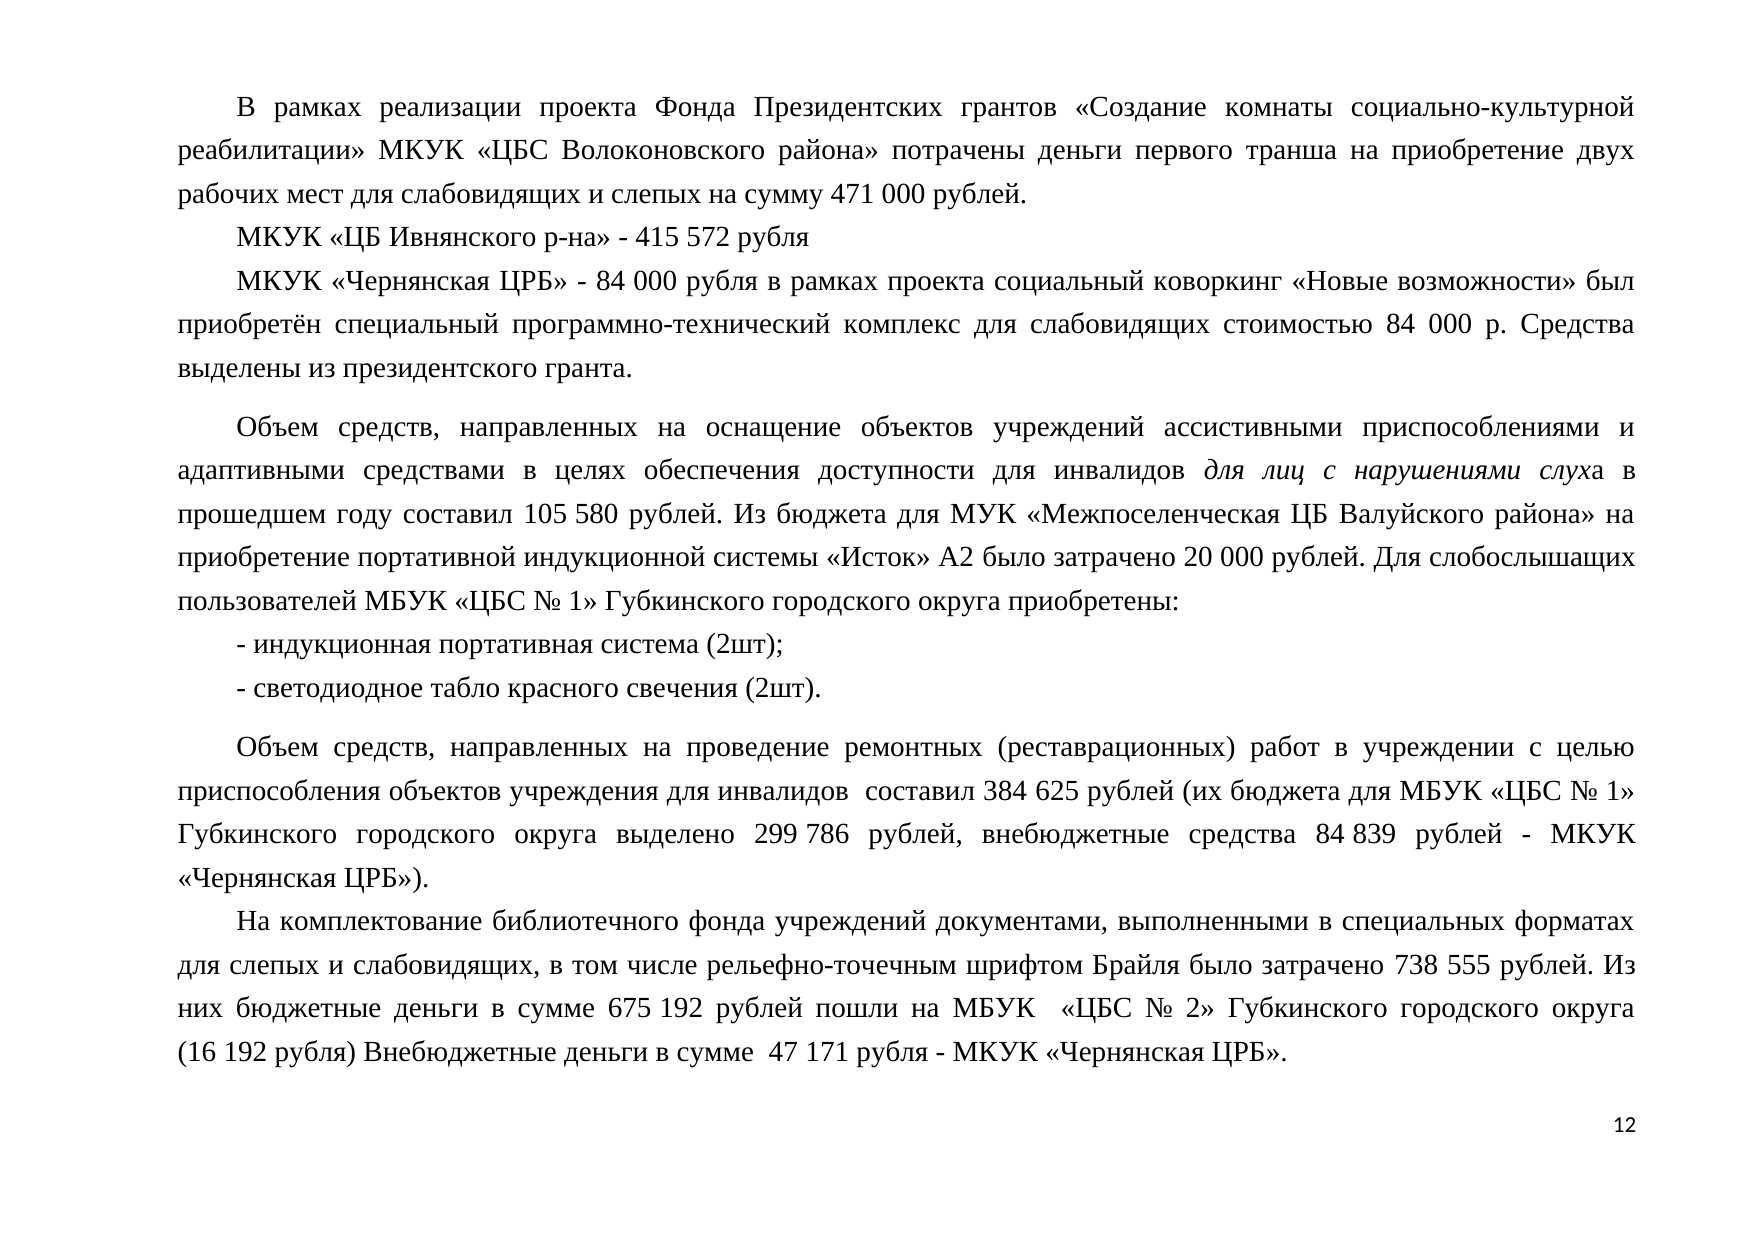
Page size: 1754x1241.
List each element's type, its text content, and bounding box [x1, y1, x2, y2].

text В рамках реализации проекта Фонда Президентских грантов «Создание комнаты социально-культурной реабилитации» МКУК «ЦБС Волоконовского района» потрачены деньги первого транша на приобретение двух рабочих мест для слабовидящих и слепых на сумму 471 000 рублей. [177, 89, 1636, 209]
text - индукционная портативная система (2шт); [236, 627, 1636, 660]
text На комплектование библиотечного фонда учреждений документами, выполненными в специальных форматах для слепых и слабовидящих, в том числе рельефно-точечным шрифтом Брайля было затрачено 738 555 рублей. Из них бюджетные деньги в сумме 675 192 рублей пошли на МБУК «ЦБС № 2» Губкинского городского округа (16 192 рубля) Внебюджетные деньги в сумме 47 171 рубля - МКУК «Чернянская ЦРБ». [177, 903, 1636, 1068]
text МКУК «Чернянская ЦРБ» - 84 000 рубля в рамках проекта социальный коворкинг «Новые возможности» был приобретён специальный программно-технический комплекс для слабовидящих стоимостью 84 000 р. Средства выделены из президентского гранта. [177, 263, 1636, 383]
text Объем средств, направленных на проведение ремонтных (реставрационных) работ в учреждении с целью приспособления объектов учреждения для инвалидов составил 384 625 рублей (их бюджета для МБУК «ЦБС № 1» Губкинского городского округа выделено 299 786 рублей, внебюджетные средства 84 839 рублей - МКУК «Чернянская ЦРБ»). [177, 729, 1636, 893]
text - светодиодное табло красного свечения (2шт). [177, 670, 1636, 704]
text Объем средств, направленных на оснащение объектов учреждений ассистивными приспособлениями и адаптивными средствами в целях обеспечения доступности для инвалидов для лиц с нарушениями слуха в прошедшем году составил 105 580 рублей. Из бюджета для МУК «Межпоселенческая ЦБ Валуйского района» на приобретение портативной индукционной системы «Исток» А2 было затрачено 20 000 рублей. Для слобослышащих пользователей МБУК «ЦБС № 1» Губкинского городского округа приобретены: [177, 409, 1636, 617]
text МКУК «ЦБ Ивнянского р-на» - 415 572 рубля [177, 219, 1636, 253]
